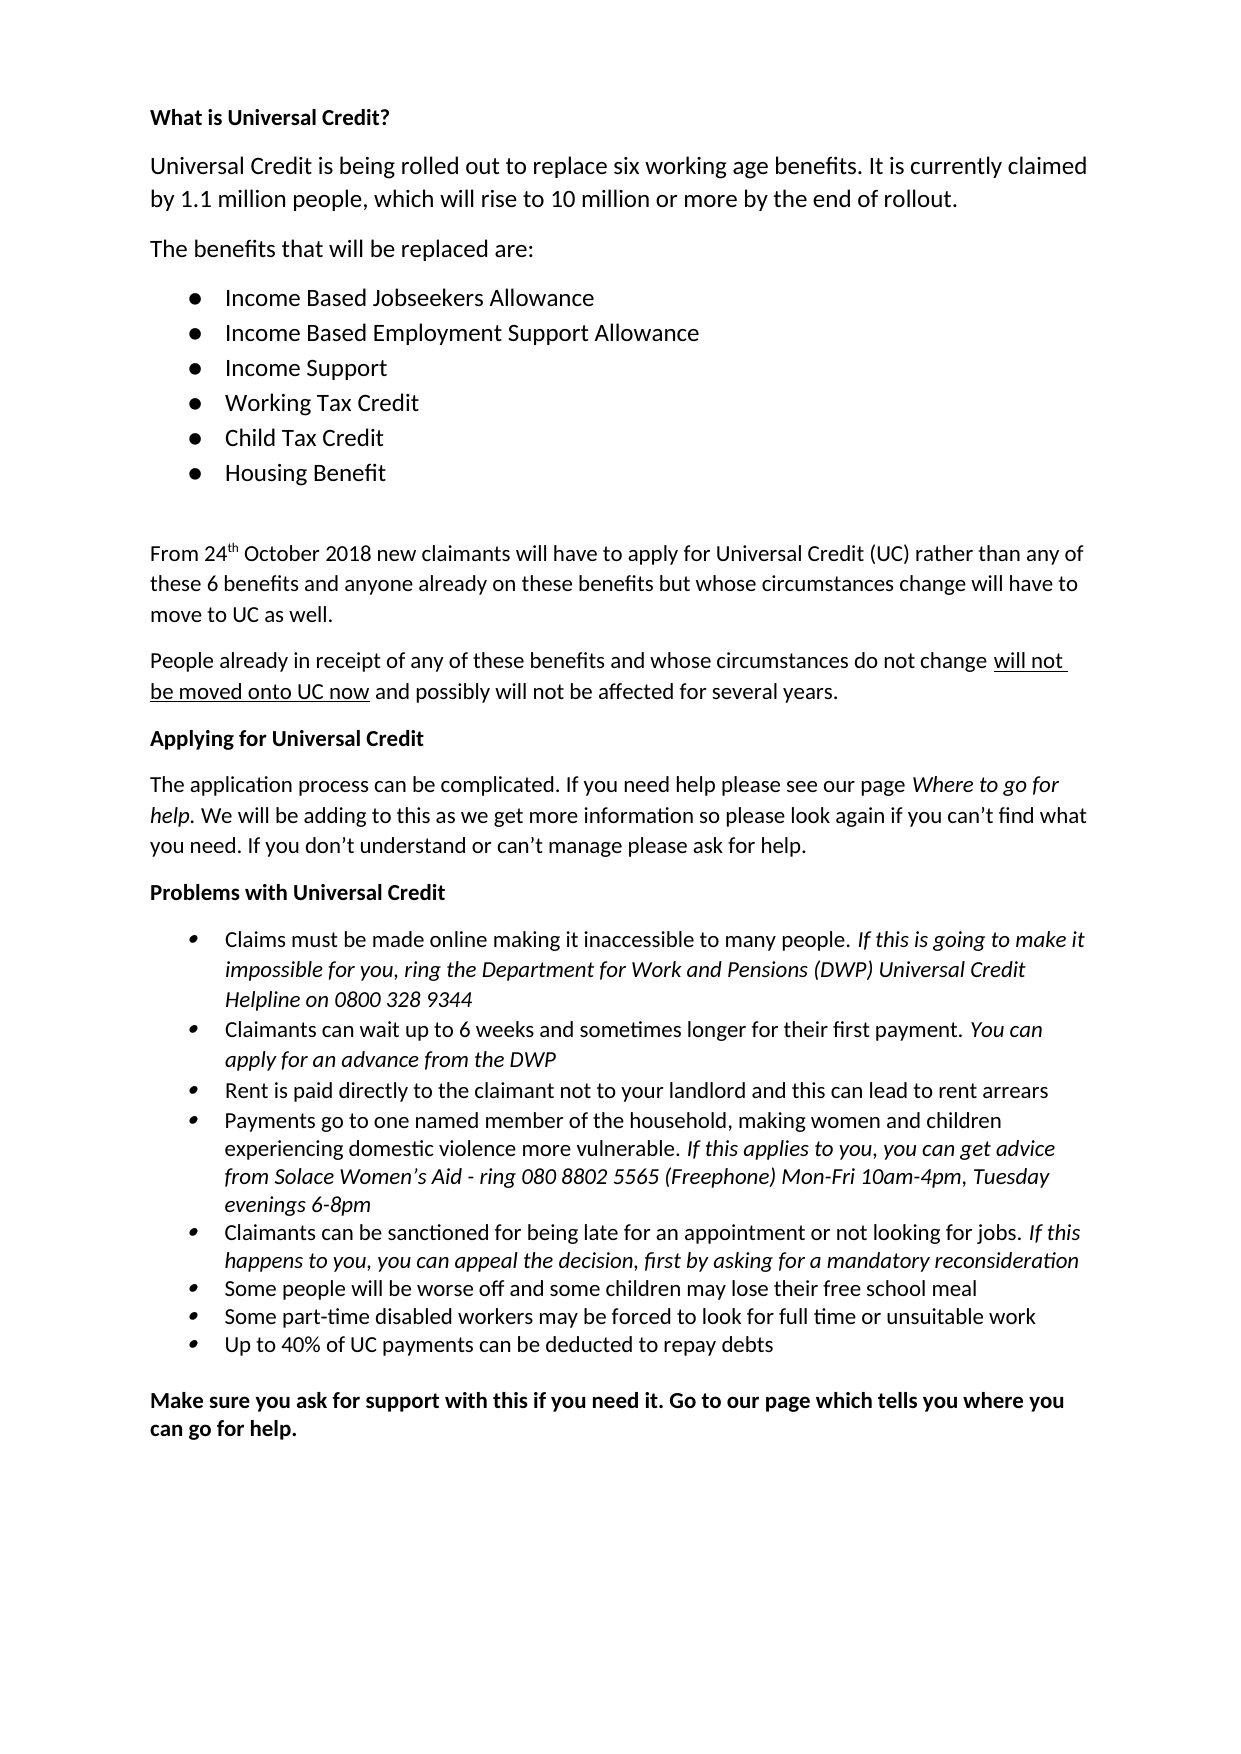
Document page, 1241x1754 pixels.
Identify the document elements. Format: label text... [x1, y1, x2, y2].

text Make sure you ask for support with this if you need it. Go to our page which tells you where you can go for help. [150, 1386, 1090, 1442]
list Income Based Employment Support Allowance [187, 317, 1090, 348]
list Some part-time disabled workers may be forced to look for full time or unsuitable work [187, 1302, 1090, 1330]
text People already in receipt of any of these benefits and whose circumstances do not change will not be moved onto UC now and possibly will not be affected for several years. [150, 647, 1090, 705]
list Claimants can be sanctioned for being late for an appointment or not looking for jobs. If this happens to you, you can appeal the decision, first by asking for a mandatory reconsideration [187, 1218, 1090, 1274]
list Child Tax Credit [187, 422, 1090, 453]
list Claimants can wait up to 6 weeks and sometimes longer for their first payment. You can apply for an advance from the DWP [187, 1015, 1090, 1073]
text Problems with Universal Credit [150, 878, 1090, 906]
text What is Universal Credit? [150, 103, 1090, 131]
text From 24th October 2018 new claimants will have to apply for Universal Credit (UC) rather than any of these 6 benefits and anyone already on these benefits but whose circumstances change will have to move to UC as well. [150, 539, 1090, 628]
list Income Support [187, 352, 1090, 383]
list Income Based Jobseekers Allowance [187, 282, 1090, 313]
text Universal Credit is being rolled out to replace six working age benefits. It is currently claimed by 1.1 million people, which will rise to 10 million or more by the end of rollout. [150, 150, 1090, 214]
list Housing Benefit [187, 457, 1090, 488]
text Applying for Universal Credit [150, 724, 1090, 752]
text The benefits that will be replaced are: [150, 233, 1090, 263]
text The application process can be complicated. If you need help please see our page Where to go for help. We will be adding to this as we get more information so please look again if you can’t find what you need. If you don’t understand or can’t manage please ask for help. [150, 771, 1090, 859]
list Up to 40% of UC payments can be deducted to repay debts [187, 1330, 1090, 1358]
list Payments go to one named member of the household, making women and children experiencing domestic violence more vulnerable. If this applies to you, you can get advice from Solace Women’s Aid - ring 080 8802 5565 (Freephone) Mon-Fri 10am-4pm, Tuesday evenings 6-8pm [187, 1106, 1090, 1218]
list Claims must be made online making it inaccessible to many people. If this is going to make it impossible for you, ring the Department for Work and Pensions (DWP) Universal Credit Helpline on 0800 328 9344 [187, 925, 1090, 1013]
list Rent is paid directly to the claimant not to your landlord and this can lead to rent arrears [187, 1076, 1090, 1104]
list Working Tax Credit [187, 387, 1090, 418]
list Some people will be worse off and some children may lose their free school meal [187, 1274, 1090, 1302]
